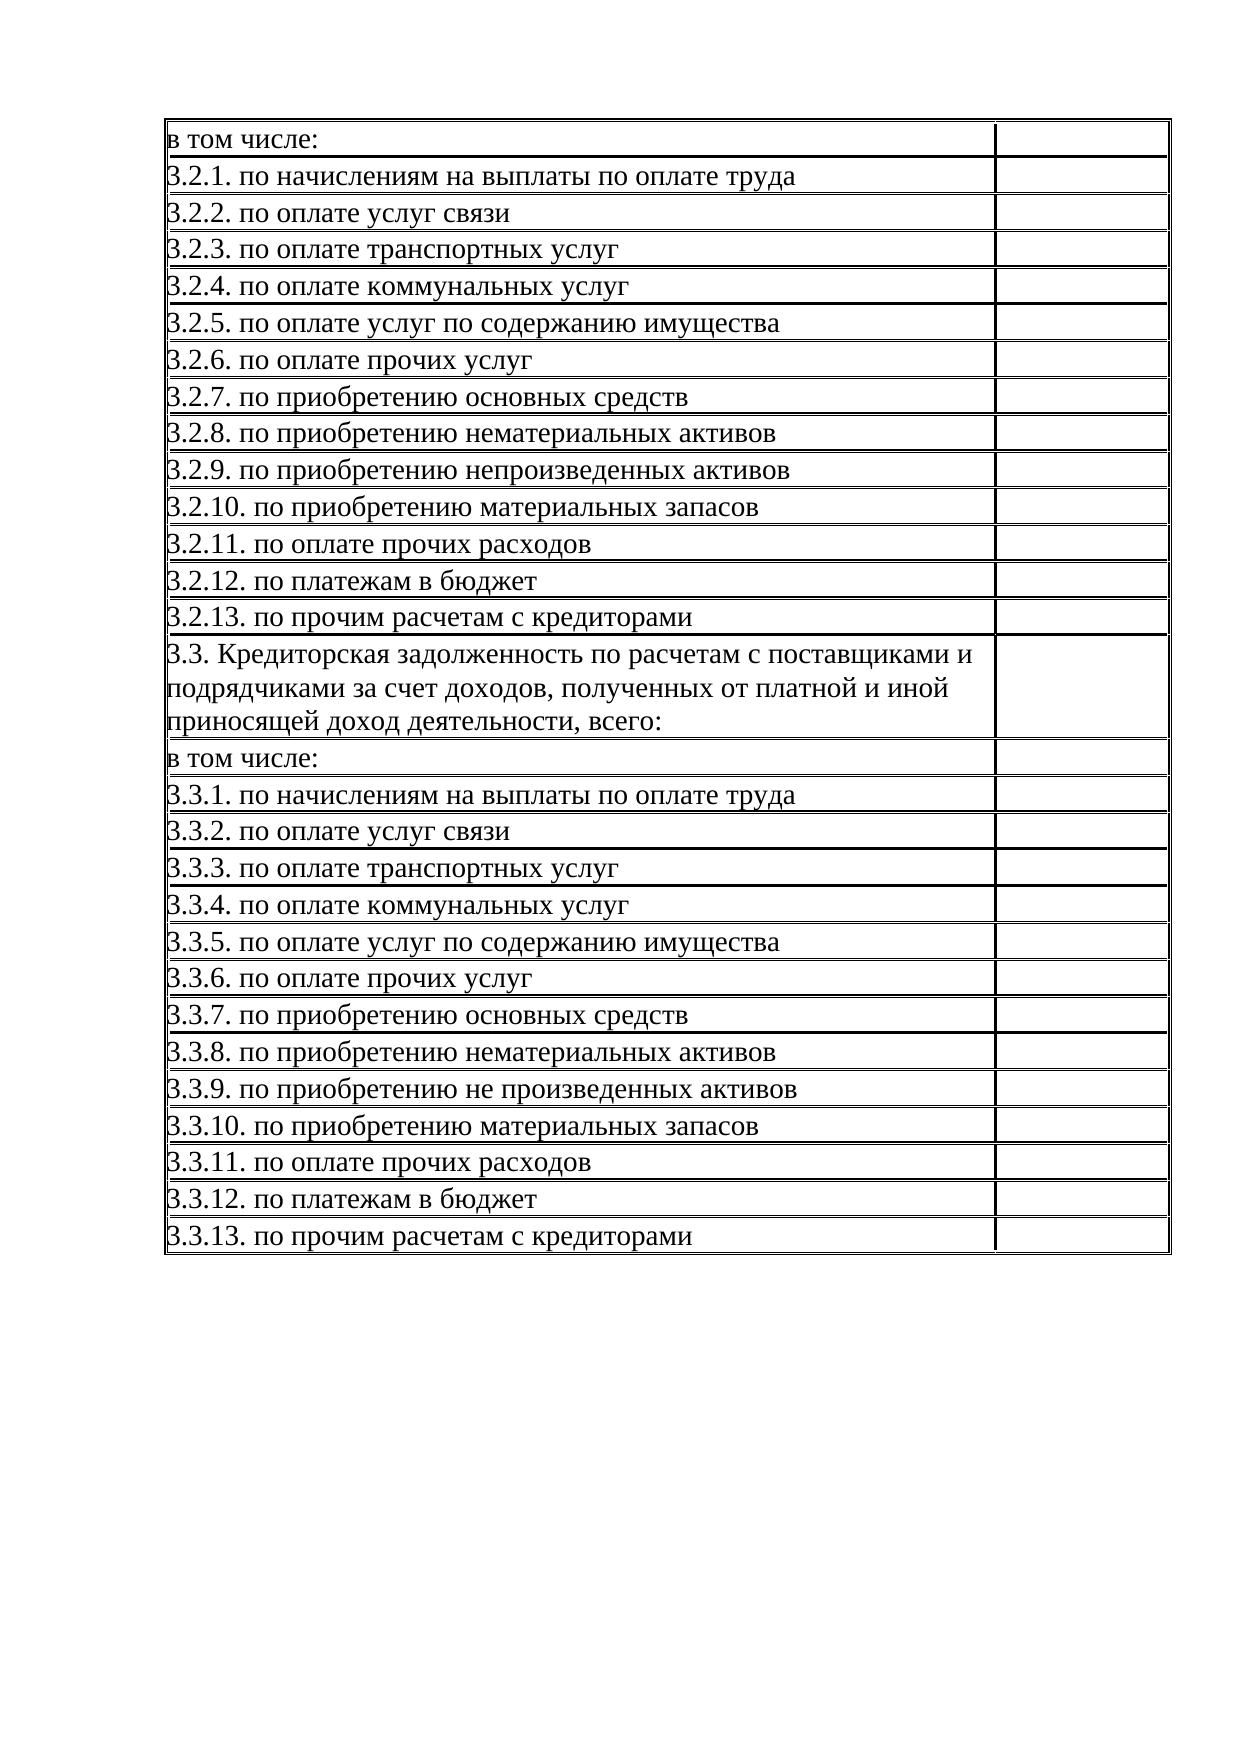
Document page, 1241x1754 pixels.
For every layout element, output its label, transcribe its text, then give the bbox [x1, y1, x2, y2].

table_cell [997, 155, 1168, 192]
table_cell [997, 1141, 1169, 1178]
table_cell [995, 192, 1170, 228]
table_cell [997, 847, 1168, 884]
table_cell 3.3.11. по оплате прочих расходов [168, 1141, 994, 1178]
table_cell [997, 449, 1169, 486]
table_cell 3.3. Кредиторская задолженность по расчетам с поставщиками и подрядчиками за счет доходов, полученных от платной и иной приносящей доход деятельности, всего: [166, 633, 994, 737]
table_cell [995, 523, 1170, 559]
table_cell [995, 921, 1170, 957]
table_cell 3.3.9. по приобретению не произведенных активов [166, 1068, 995, 1104]
table_cell 3.3.2. по оплате услуг связи [168, 810, 994, 847]
table_cell 3.2.3. по оплате транспортных услуг [168, 229, 994, 265]
table_cell 3.2.10. по приобретению материальных запасов [166, 486, 995, 523]
table_cell [997, 265, 1169, 302]
table_cell 3.3.7. по приобретению основных средств [168, 994, 994, 1031]
table_cell [995, 376, 1170, 412]
table_cell 3.3.5. по оплате услуг по содержанию имущества [166, 921, 995, 957]
table_cell 3.2.13. по прочим расчетам с кредиторами [168, 596, 994, 633]
table_cell [997, 229, 1169, 265]
table_cell [995, 737, 1170, 773]
table_cell 3.2.6. по оплате прочих услуг [166, 339, 995, 376]
table_cell 3.3.12. по платежам в бюджет [168, 1178, 994, 1215]
table_cell [997, 1105, 1169, 1141]
table_cell [997, 884, 1168, 921]
table_cell [995, 1068, 1170, 1104]
table_cell [997, 412, 1169, 449]
table_cell [997, 596, 1169, 633]
table_cell [997, 774, 1169, 810]
table_cell 3.2.5. по оплате услуг по содержанию имущества [168, 302, 994, 339]
table_cell 3.3.8. по приобретению нематериальных активов [168, 1031, 994, 1068]
table_cell 3.2.8. по приобретению нематериальных активов [168, 412, 994, 449]
table_cell [997, 1031, 1168, 1068]
table_cell 3.3.6. по оплате прочих услуг [168, 958, 994, 994]
table_cell 3.2.1. по начислениям на выплаты по оплате труда [168, 155, 994, 192]
table_cell [997, 633, 1170, 737]
table_cell [997, 302, 1168, 339]
table_cell 3.2.11. по оплате прочих расходов [166, 523, 995, 559]
table_cell [997, 559, 1169, 596]
table_cell [997, 958, 1169, 994]
table_cell [997, 810, 1169, 847]
table_cell 3.2.12. по платежам в бюджет [168, 559, 994, 596]
table_cell 3.3.4. по оплате коммунальных услуг [168, 884, 994, 921]
table_cell 3.3.1. по начислениям на выплаты по оплате труда [168, 774, 994, 810]
table_cell в том числе: [168, 122, 995, 155]
table_cell 3.3.10. по приобретению материальных запасов [168, 1105, 994, 1141]
table_cell 3.3.3. по оплате транспортных услуг [168, 847, 994, 884]
table_cell 3.2.4. по оплате коммунальных услуг [168, 265, 994, 302]
table_cell в том числе: [166, 737, 995, 773]
table_cell [995, 1215, 1170, 1252]
table_cell [995, 486, 1170, 523]
table_cell [997, 994, 1169, 1031]
table_cell 3.2.7. по приобретению основных средств [166, 376, 995, 412]
table_cell 3.2.9. по приобретению непроизведенных активов [168, 449, 994, 486]
table_cell [995, 122, 1168, 155]
table_cell [997, 1178, 1169, 1215]
table_cell [995, 339, 1170, 376]
table_cell 3.2.2. по оплате услуг связи [166, 192, 995, 228]
table_cell 3.3.13. по прочим расчетам с кредиторами [166, 1215, 995, 1252]
